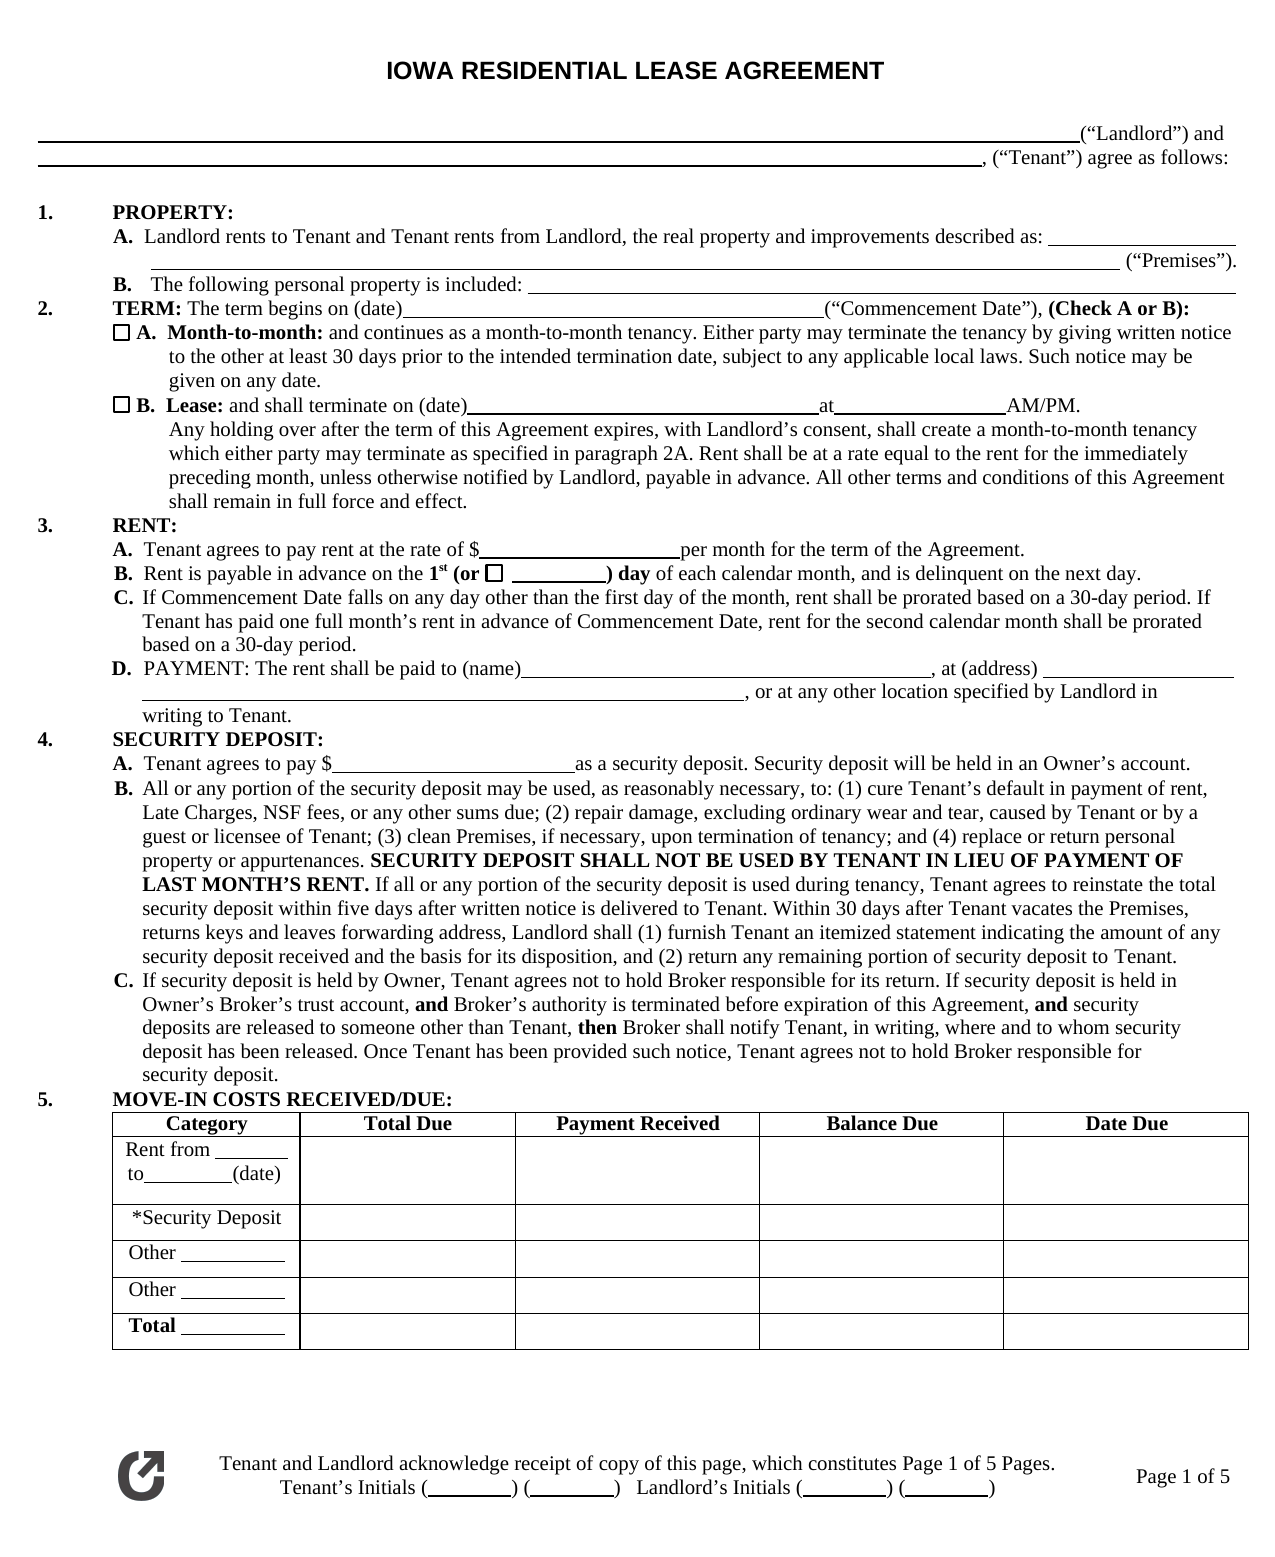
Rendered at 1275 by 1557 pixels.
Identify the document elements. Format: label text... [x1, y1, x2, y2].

subtitle SECURITY DEPOSIT: [37, 728, 1260, 752]
list If security deposit is held by Owner, Tenant agrees not to hold Broker responsible for its return. If security deposit is held in Owner’s Broker’s trust account, and Broker’s authority is terminated before expiration of this Agreement, and security deposits are released to someone other than Tenant, then Broker shall notify Tenant, in writing, where and to whom security deposit has been released. Once Tenant has been provided such notice, Tenant agrees not to hold Broker responsible for security deposit. [113, 968, 1212, 1086]
table_header Category [113, 1113, 299, 1136]
table_cell [516, 1137, 759, 1204]
table_cell [1004, 1278, 1248, 1312]
table_cell [1004, 1137, 1248, 1204]
table_cell [516, 1241, 759, 1277]
text , (“Tenant”) agree as follows: [37, 145, 1260, 169]
list TERM: The term begins on (date) (“Commencement Date”), (Check A or B): [37, 296, 1260, 320]
table_cell Other [113, 1241, 299, 1277]
table_cell [760, 1137, 1003, 1204]
table_header Balance Due [760, 1113, 1003, 1136]
table_cell [760, 1314, 1003, 1349]
table_cell Other [113, 1278, 299, 1312]
table_cell [760, 1205, 1003, 1239]
list Rent is payable in advance on the 1st (or ) day of each calendar month, and is delinquent on the next day. [114, 561, 1260, 585]
list Landlord rents to Tenant and Tenant rents from Landlord, the real property and improvements described as: [25, 224, 1235, 248]
text IOWA RESIDENTIAL LEASE AGREEMENT [384, 56, 887, 85]
table_cell [516, 1205, 759, 1239]
table_cell [760, 1278, 1003, 1312]
text (“Landlord”) and [37, 121, 1260, 145]
table_cell [301, 1205, 515, 1239]
table_cell *Security Deposit [113, 1205, 299, 1239]
list Tenant agrees to pay rent at the rate of $ per month for the term of the Agreement. [112, 537, 1260, 561]
table_cell [1004, 1314, 1248, 1349]
table_cell [301, 1241, 515, 1277]
table_cell [301, 1137, 515, 1204]
table_header Date Due [1004, 1113, 1248, 1136]
table_cell [516, 1314, 759, 1349]
picture [118, 1451, 164, 1501]
table_cell [1004, 1241, 1248, 1277]
table_cell [301, 1278, 515, 1312]
table_cell Total [113, 1314, 299, 1349]
text (“Premises”). [25, 248, 1237, 272]
table_header Total Due [301, 1113, 515, 1136]
table_cell [301, 1314, 515, 1349]
subtitle RENT: [37, 513, 1260, 537]
table_cell Rent from to (date) [113, 1137, 299, 1204]
subtitle PROPERTY: [37, 201, 1260, 224]
table_cell [516, 1278, 759, 1312]
list PAYMENT: The rent shall be paid to (name) , at (address) [111, 656, 1260, 680]
list Month-to-month: and continues as a month-to-month tenancy. Either party may terminate the tenancy by giving written notice to the other at least 30 days prior to the intended termination date, subject to any applicable local laws. Such notice may be given on any date. [136, 320, 1232, 392]
text , or at any other location specified by Landlord in writing to Tenant. [142, 680, 1222, 727]
table_header Payment Received [516, 1113, 759, 1136]
list The following personal property is included: [25, 272, 1236, 296]
list Lease: and shall terminate on (date) at AM/PM. [136, 392, 1260, 417]
list Tenant agrees to pay $ as a security deposit. Security deposit will be held in an Owner’s account. [112, 752, 1260, 775]
subtitle MOVE-IN COSTS RECEIVED/DUE: [37, 1087, 1260, 1111]
text Any holding over after the term of this Agreement expires, with Landlord’s consent, shall create a month-to-month tenancy which either party may terminate as specified in paragraph 2A. Rent shall be at a rate equal to the rent for the immediately preceding month, unless otherwise notified by Landlord, payable in advance. All other terms and conditions of this Agreement shall remain in full force and effect. [169, 417, 1227, 513]
list If Commencement Date falls on any day other than the first day of the month, rent shall be prorated based on a 30-day period. If Tenant has paid one full month’s rent in advance of Commencement Date, rent for the second calendar month shall be prorated based on a 30-day period. [113, 585, 1217, 656]
table_cell [760, 1241, 1003, 1277]
table_cell [1004, 1205, 1248, 1239]
list All or any portion of the security deposit may be used, as reasonably necessary, to: (1) cure Tenant’s default in payment of rent, Late Charges, NSF fees, or any other sums due; (2) repair damage, excluding ordinary wear and tear, caused by Tenant or by a guest or licensee of Tenant; (3) clean Premises, if necessary, upon termination of tenancy; and (4) replace or return personal property or appurtenances. SECURITY DEPOSIT SHALL NOT BE USED BY TENANT IN LIEU OF PAYMENT OF LAST MONTH’S RENT. If all or any portion of the security deposit is used during tenancy, Tenant agrees to reinstate the total security deposit within five days after written notice is delivered to Tenant. Within 30 days after Tenant vacates the Premises, returns keys and leaves forwarding address, Landlord shall (1) furnish Tenant an itemized statement indicating the amount of any security deposit received and the basis for its disposition, and (2) return any remaining portion of security deposit to Tenant. [114, 776, 1226, 968]
